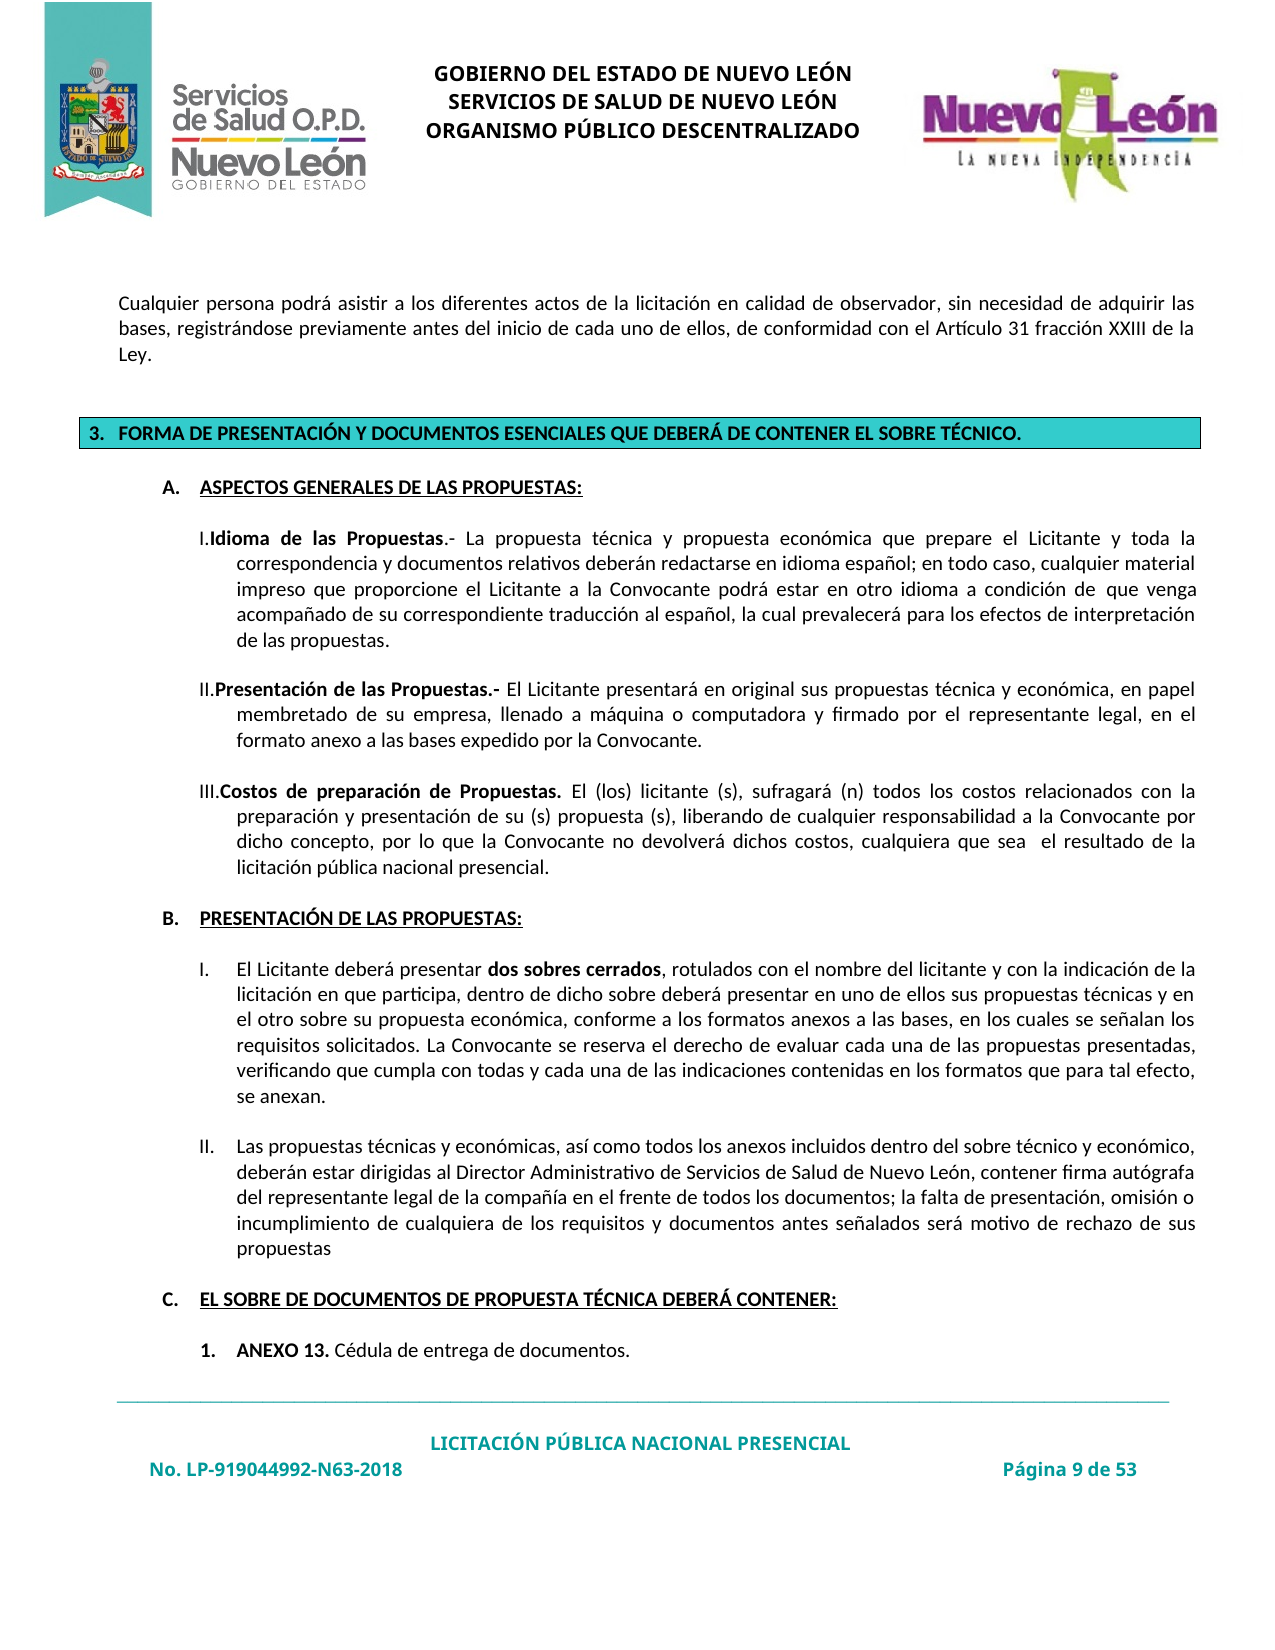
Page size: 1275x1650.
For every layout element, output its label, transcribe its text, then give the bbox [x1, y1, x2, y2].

list Las propuestas técnicas y económicas, así como todos los anexos incluidos dentro del sobre técnico y económico, deberán estar dirigidas al Director Administrativo de Servicios de Salud de Nuevo León, contener firma autógrafa del representante legal de la compañía en el frente de todos los documentos; la falta de presentación, omisión o incumplimiento de cualquiera de los requisitos y documentos antes señalados será motivo de rechazo de sus propuestas [199, 1134, 1197, 1261]
list Presentación de las Propuestas.- El Licitante presentará en original sus propuestas técnica y económica, en papel membretado de su empresa, llenado a máquina o computadora y firmado por el representante legal, en el formato anexo a las bases expedido por la Convocante. [199, 676, 1197, 752]
picture [15, 2, 1249, 229]
list ANEXO 13. Cédula de entrega de documentos. [200, 1337, 1192, 1362]
text 3. FORMA DE PRESENTACIÓN Y DOCUMENTOS ESENCIALES QUE DEBERÁ DE CONTENER EL SOBRE TÉCNICO. [80, 418, 1200, 448]
subtitle Idioma de las Propuestas.- La propuesta técnica y propuesta económica que prepare el Licitante y toda la correspondencia y documentos relativos deberán redactarse en idioma español; en todo caso, cualquier material impreso que proporcione el Licitante a la Convocante podrá estar en otro idioma a condición de que venga acompañado de su correspondiente traducción al español, la cual prevalecerá para los efectos de interpretación de las propuestas. [199, 525, 1197, 652]
list Costos de preparación de Propuestas. El (los) licitante (s), sufragará (n) todos los costos relacionados con la preparación y presentación de su (s) propuesta (s), liberando de cualquier responsabilidad a la Convocante por dicho concepto, por lo que la Convocante no devolverá dichos costos, cualquiera que sea el resultado de la licitación pública nacional presencial. [199, 778, 1197, 879]
text Cualquier persona podrá asistir a los diferentes actos de la licitación en calidad de observador, sin necesidad de adquirir las bases, registrándose previamente antes del inicio de cada uno de ellos, de conformidad con el Artículo 31 fracción XXIII de la Ley. [118, 290, 1197, 366]
list EL SOBRE DE DOCUMENTOS DE PROPUESTA TÉCNICA DEBERÁ CONTENER: [162, 1286, 1192, 1312]
list PRESENTACIÓN DE LAS PROPUESTAS: [162, 905, 1197, 930]
list ASPECTOS GENERALES DE LAS PROPUESTAS: [162, 474, 1192, 500]
list El Licitante deberá presentar dos sobres cerrados, rotulados con el nombre del licitante y con la indicación de la licitación en que participa, dentro de dicho sobre deberá presentar en uno de ellos sus propuestas técnicas y en el otro sobre su propuesta económica, conforme a los formatos anexos a las bases, en los cuales se señalan los requisitos solicitados. La Convocante se reserva el derecho de evaluar cada una de las propuestas presentadas, verificando que cumpla con todas y cada una de las indicaciones contenidas en los formatos que para tal efecto, se anexan. [199, 956, 1197, 1108]
